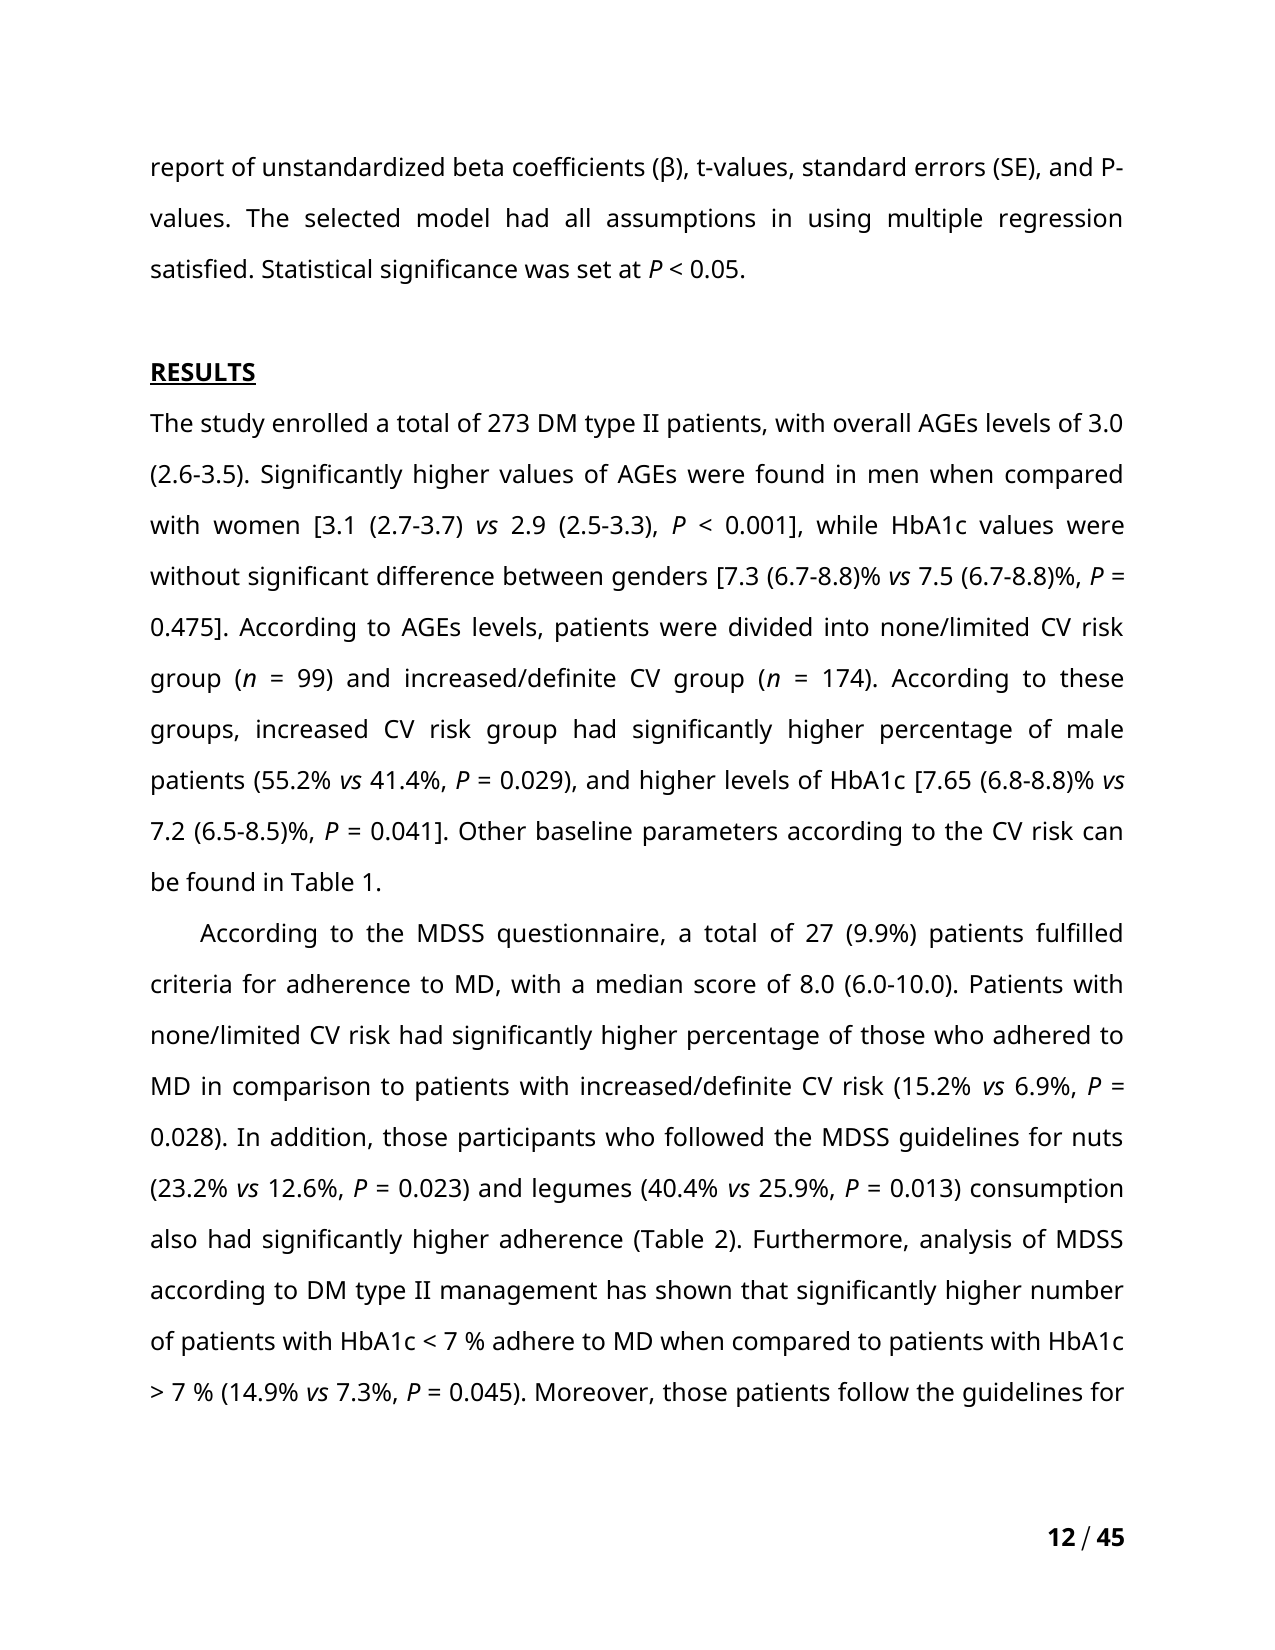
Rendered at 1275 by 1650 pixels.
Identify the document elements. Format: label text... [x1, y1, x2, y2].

text The study enrolled a total of 273 DM type II patients, with overall AGEs levels of 3.0 (2.6-3.5). Significantly higher values of AGEs were found in men when compared with women [3.1 (2.7-3.7) vs 2.9 (2.5-3.3), P < 0.001], while HbA1c values were without significant difference between genders [7.3 (6.7-8.8)% vs 7.5 (6.7-8.8)%, P = 0.475]. According to AGEs levels, patients were divided into none/limited CV risk group (n = 99) and increased/definite CV group (n = 174). According to these groups, increased CV risk group had significantly higher percentage of male patients (55.2% vs 41.4%, P = 0.029), and higher levels of HbA1c [7.65 (6.8-8.8)% vs 7.2 (6.5-8.5)%, P = 0.041]. Other baseline parameters according to the CV risk can be found in Table 1. [150, 405, 1125, 899]
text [150, 150, 1125, 286]
text RESULTS [150, 354, 1125, 388]
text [150, 916, 1125, 1409]
